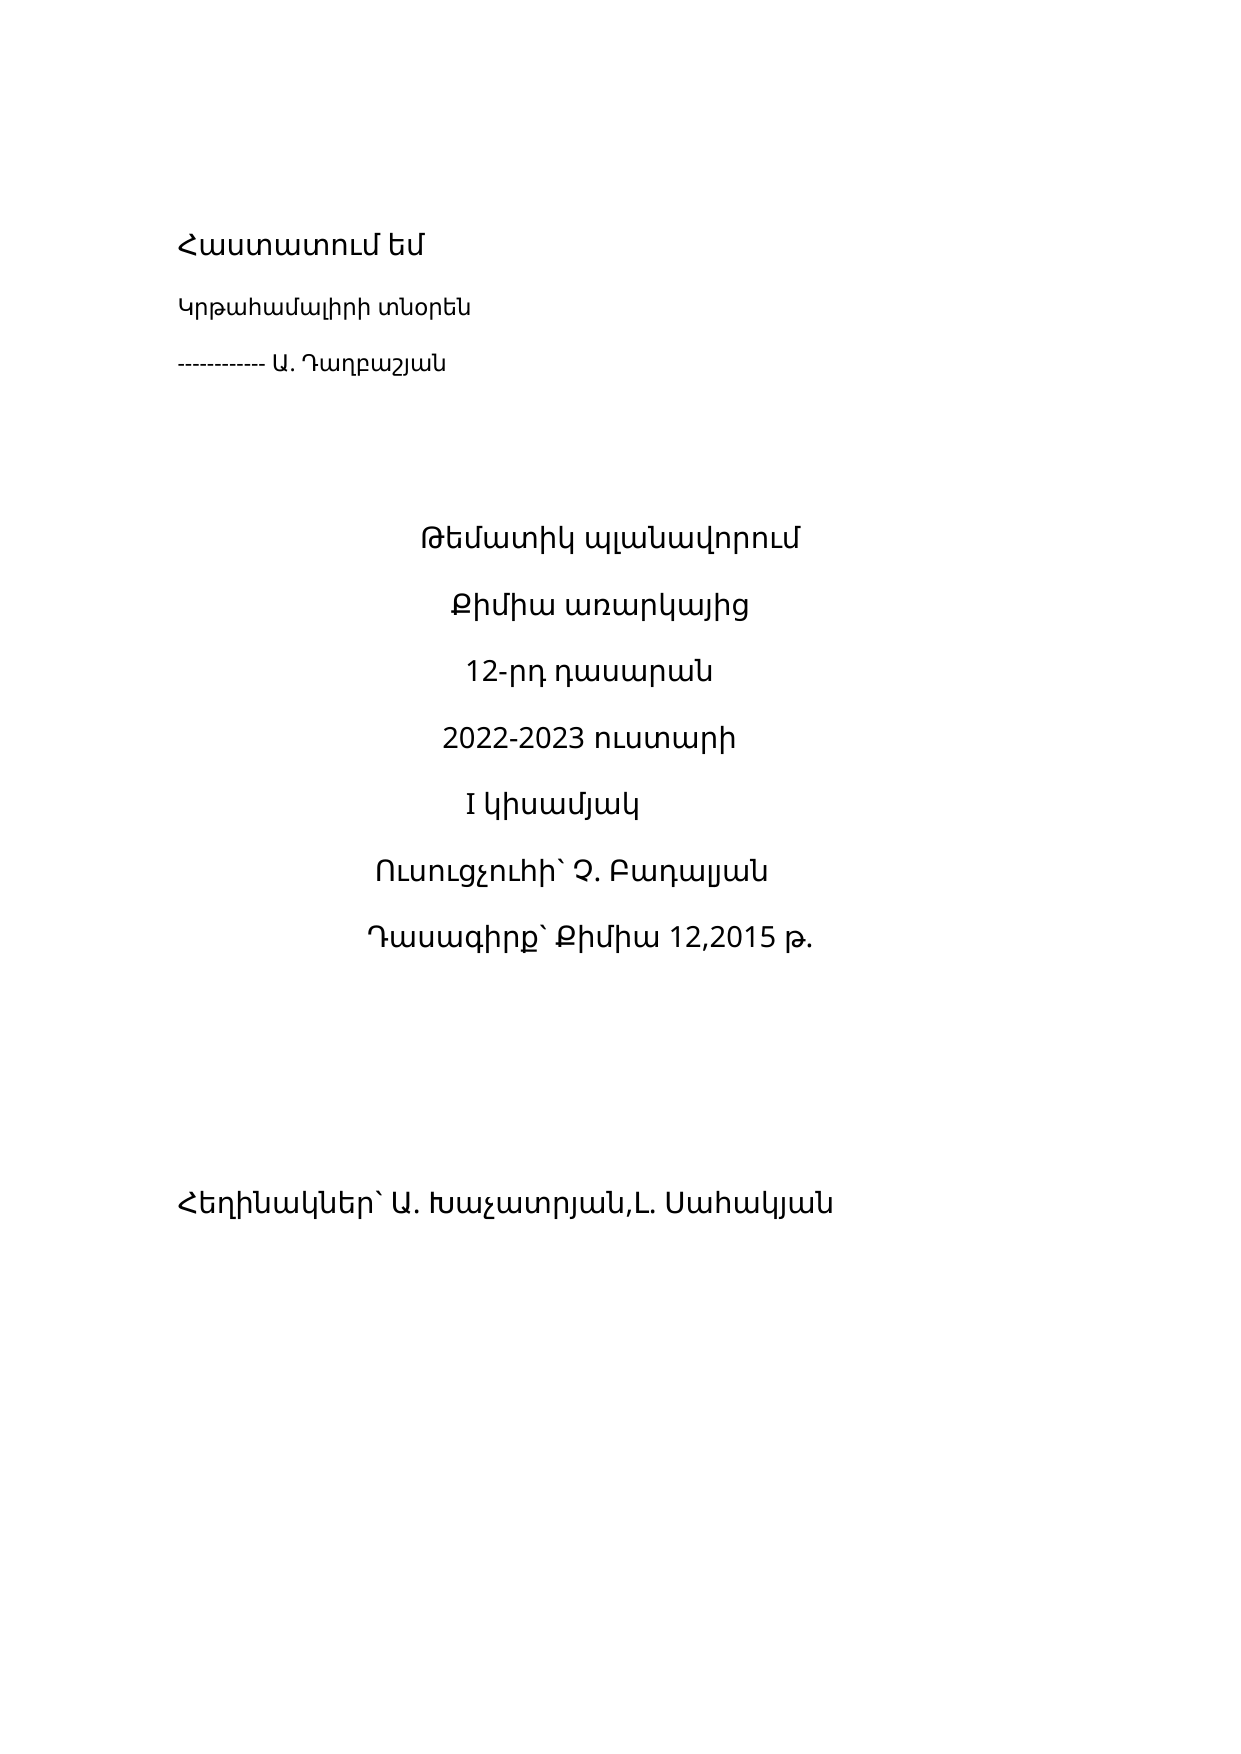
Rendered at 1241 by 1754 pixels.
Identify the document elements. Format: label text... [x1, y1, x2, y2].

text ------------ Ա. Դաղբաշյան [177, 347, 1152, 379]
text Կրթահամալիրի տնօրեն [177, 291, 1152, 322]
text Հեղինակներ` Ա. Խաչատրյան,Լ. Սահակյան [177, 1182, 1152, 1222]
text Թեմատիկ պլանավորում [177, 518, 1152, 557]
text Ι կիսամյակ [177, 783, 1152, 823]
text Հաստատում եմ [177, 224, 1152, 264]
text 2022-2023 ուստարի [177, 717, 1152, 757]
text Քիմիա առարկայից [177, 584, 1152, 624]
text Դասագիրք` Քիմիա 12,2015 թ. [177, 916, 1152, 956]
text Ուսուցչուհի` Չ. Բադալյան [177, 850, 1152, 890]
text 12-րդ դասարան [177, 651, 1152, 690]
